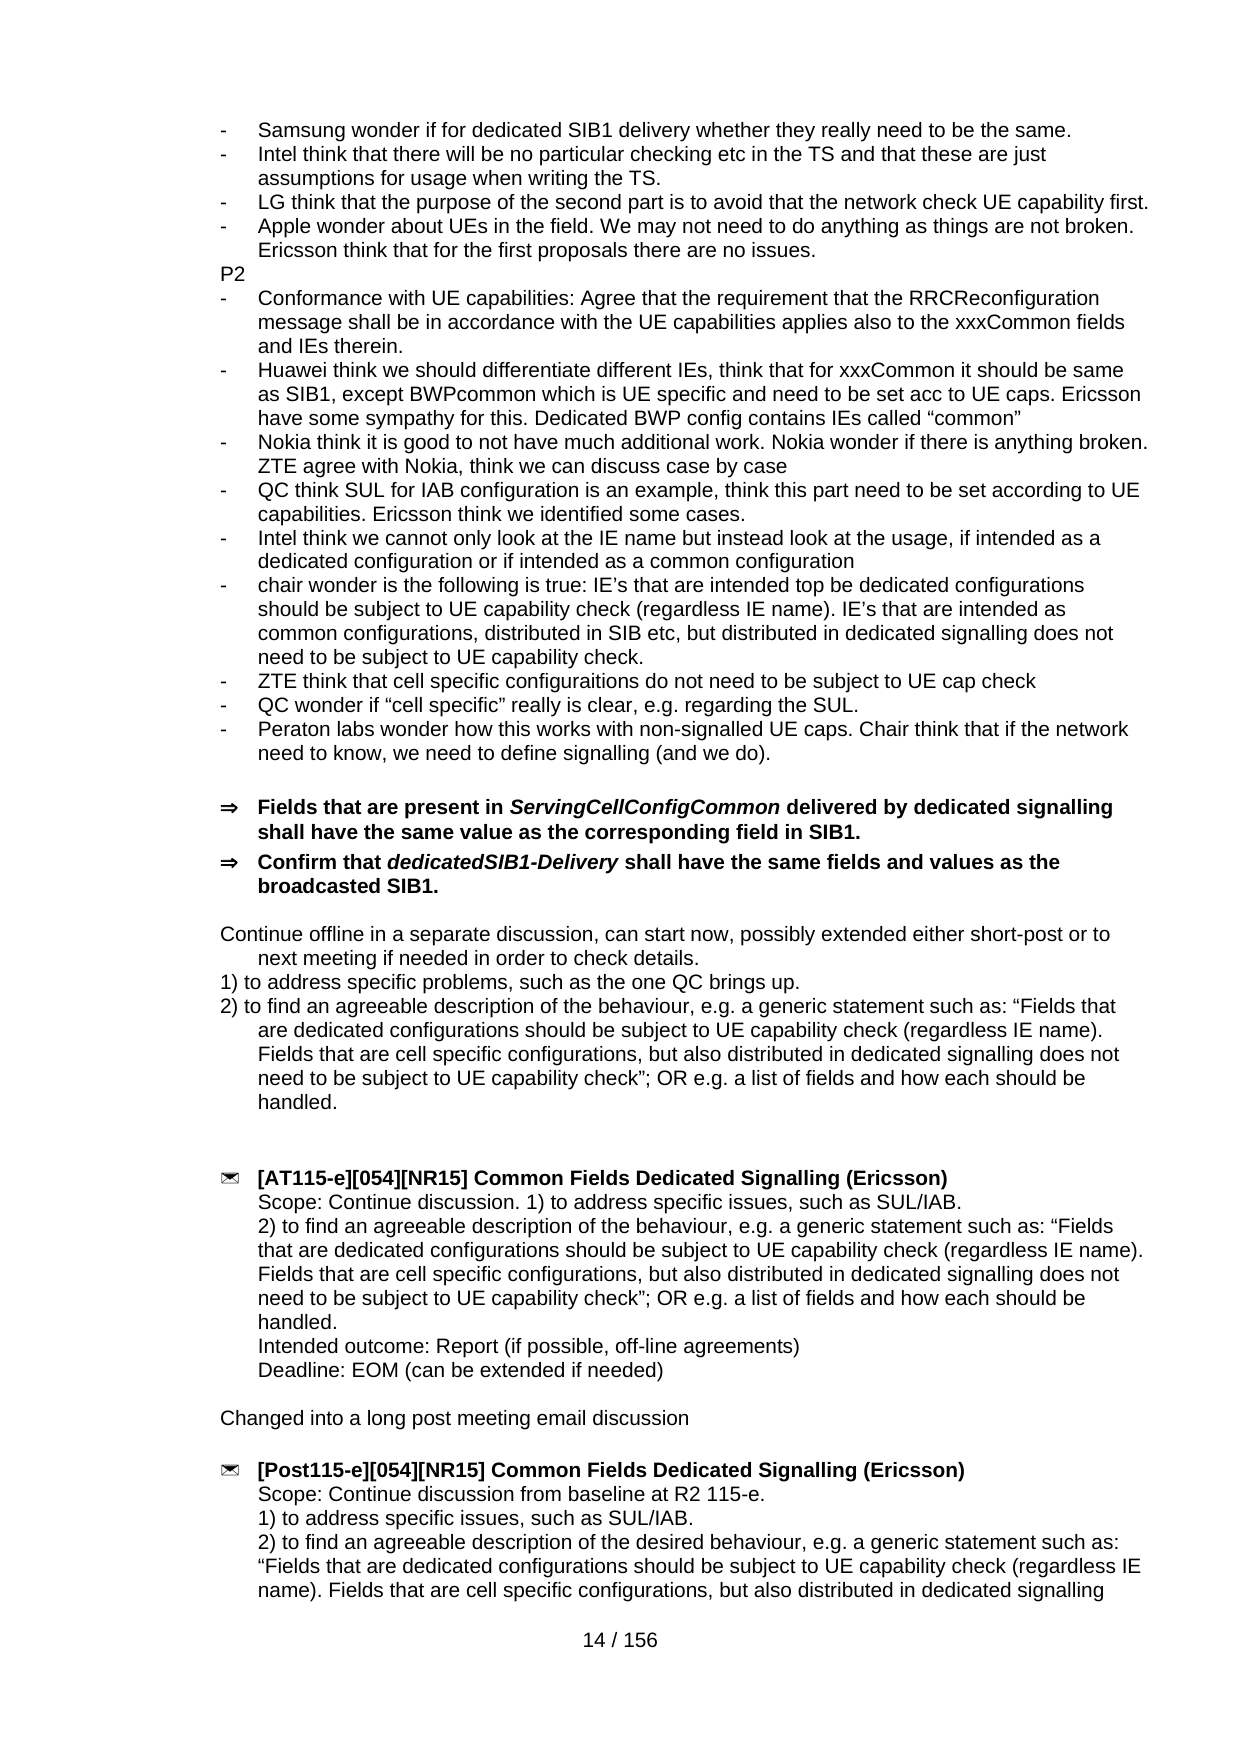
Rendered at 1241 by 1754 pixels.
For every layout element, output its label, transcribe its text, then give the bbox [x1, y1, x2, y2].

text - QC think SUL for IAB configuration is an example, think this part need to be set according to UE capabilities. Ericsson think we identified some cases. [220, 477, 1152, 525]
text Changed into a long post meeting email discussion [220, 1406, 1152, 1430]
text - Apple wonder about UEs in the field. We may not need to do anything as things are not broken. Ericsson think that for the first proposals there are no issues. [220, 214, 1152, 262]
text Scope: Continue discussion from baseline at R2 115-e. 1) to address specific issues, such as SUL/IAB. [220, 1482, 1152, 1530]
text Confirm that dedicatedSIB1-Delivery shall have the same fields and values as the broadcasted SIB1. [220, 850, 1152, 898]
text 1) to address specific problems, such as the one QC brings up. [220, 970, 1152, 994]
text - Huawei think we should differentiate different IEs, think that for xxxCommon it should be same as SIB1, except BWPcommon which is UE specific and need to be set acc to UE caps. Ericsson have some sympathy for this. Dedicated BWP config contains IEs called “common” [220, 358, 1152, 429]
text - ZTE think that cell specific configuraitions do not need to be subject to UE cap check [220, 669, 1152, 693]
text - chair wonder is the following is true: IE’s that are intended top be dedicated configurations should be subject to UE capability check (regardless IE name). IE’s that are intended as common configurations, distributed in SIB etc, but distributed in dedicated signalling does not need to be subject to UE capability check. [220, 573, 1152, 669]
text - QC wonder if “cell specific” really is clear, e.g. regarding the SUL. [220, 693, 1152, 717]
text - Conformance with UE capabilities: Agree that the requirement that the RRCReconfiguration message shall be in accordance with the UE capabilities applies also to the xxxCommon fields and IEs therein. [220, 286, 1152, 358]
text - Nokia think it is good to not have much additional work. Nokia wonder if there is anything broken. ZTE agree with Nokia, think we can discuss case by case [220, 429, 1152, 477]
text [Post115-e][054][NR15] Common Fields Dedicated Signalling (Ericsson) [220, 1458, 1152, 1482]
text Scope: Continue discussion. 1) to address specific issues, such as SUL/IAB. [220, 1190, 1152, 1214]
text - Samsung wonder if for dedicated SIB1 delivery whether they really need to be the same. [220, 118, 1152, 142]
text [AT115-e][054][NR15] Common Fields Dedicated Signalling (Ericsson) [220, 1166, 1152, 1190]
text P2 [220, 262, 1152, 286]
text 2) to find an agreeable description of the behaviour, e.g. a generic statement such as: “Fields that are dedicated configurations should be subject to UE capability check (regardless IE name). Fields that are cell specific configurations, but also distributed in dedicated signalling does not need to be subject to UE capability check”; OR e.g. a list of fields and how each should be handled. [220, 994, 1152, 1114]
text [220, 1530, 1152, 1602]
text - Intel think that there will be no particular checking etc in the TS and that these are just assumptions for usage when writing the TS. [220, 142, 1152, 190]
text - Peraton labs wonder how this works with non-signalled UE caps. Chair think that if the network need to know, we need to define signalling (and we do). [220, 717, 1152, 765]
text Deadline: EOM (can be extended if needed) [220, 1358, 1152, 1382]
text Continue offline in a separate discussion, can start now, possibly extended either short-post or to next meeting if needed in order to check details. [220, 922, 1152, 970]
text - Intel think we cannot only look at the IE name but instead look at the usage, if intended as a dedicated configuration or if intended as a common configuration [220, 525, 1152, 573]
text Fields that are present in ServingCellConfigCommon delivered by dedicated signalling shall have the same value as the corresponding field in SIB1. [220, 795, 1152, 844]
text Intended outcome: Report (if possible, off-line agreements) [220, 1334, 1152, 1358]
text - LG think that the purpose of the second part is to avoid that the network check UE capability first. [220, 190, 1152, 214]
text 2) to find an agreeable description of the behaviour, e.g. a generic statement such as: “Fields that are dedicated configurations should be subject to UE capability check (regardless IE name). Fields that are cell specific configurations, but also distributed in dedicated signalling does not need to be subject to UE capability check”; OR e.g. a list of fields and how each should be handled. [220, 1214, 1152, 1334]
